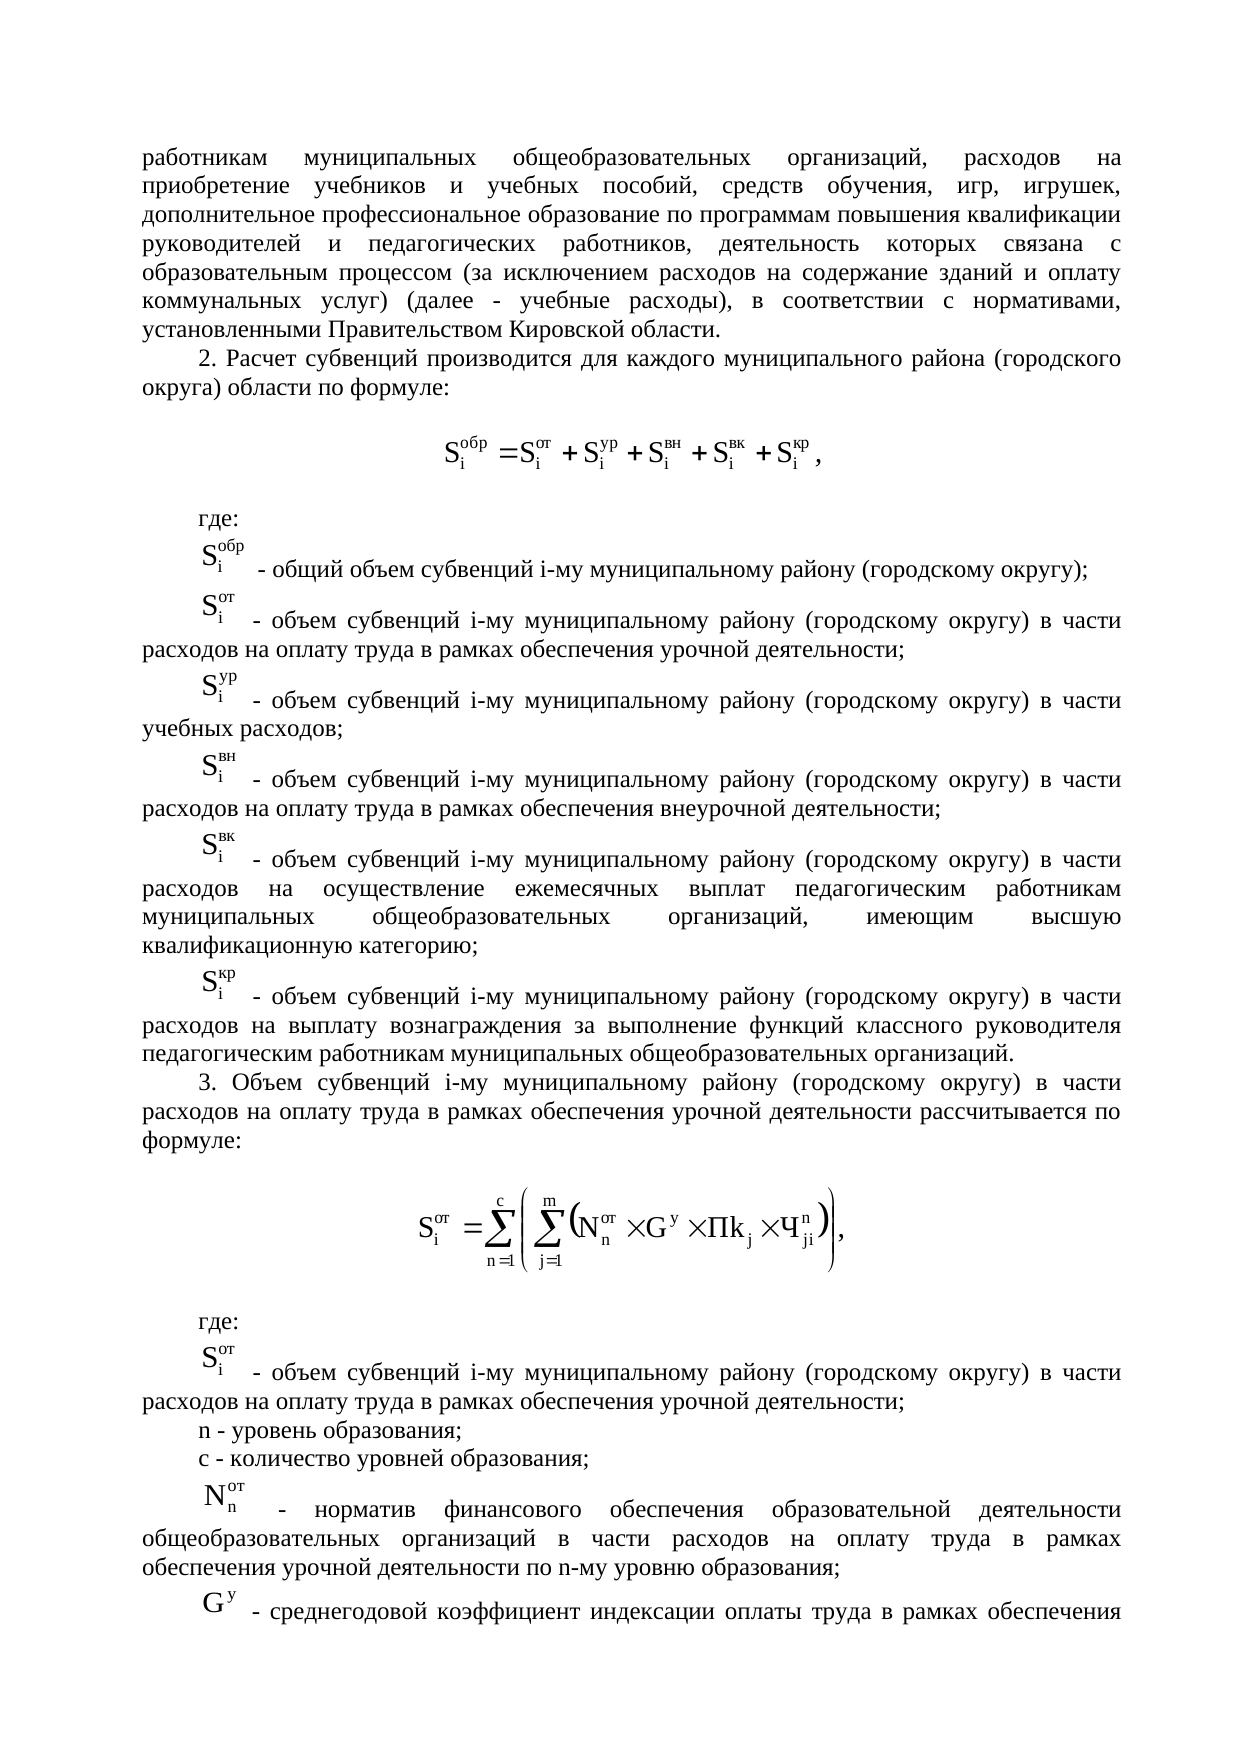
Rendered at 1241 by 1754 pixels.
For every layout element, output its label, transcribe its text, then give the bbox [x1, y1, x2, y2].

text - объем субвенций i-му муниципальному району (городскому округу) в части расходов на осуществление ежемесячных выплат педагогическим работникам муниципальных общеобразовательных организаций, имеющим высшую квалификационную категорию; [142, 822, 1122, 959]
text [142, 142, 1122, 343]
text n - уровень образования; [142, 1415, 1122, 1443]
text где: [142, 1306, 1122, 1335]
text - общий объем субвенций i-му муниципальному району (городскому округу); [142, 532, 1122, 583]
text 3. Объем субвенций i-му муниципальному району (городскому округу) в части расходов на оплату труда в рамках обеспечения урочной деятельности рассчитывается по формуле: [142, 1067, 1122, 1153]
text - норматив финансового обеспечения образовательной деятельности общеобразовательных организаций в части расходов на оплату труда в рамках обеспечения урочной деятельности по n-му уровню образования; [142, 1472, 1122, 1581]
text 2. Расчет субвенций производится для каждого муниципального района (городского округа) области по формуле: [142, 343, 1122, 401]
text - объем субвенций i-му муниципальному району (городскому округу) в части расходов на оплату труда в рамках обеспечения урочной деятельности; [142, 1335, 1122, 1415]
text c - количество уровней образования; [142, 1443, 1122, 1472]
text где: [142, 503, 1122, 532]
text - объем субвенций i-му муниципальному району (городскому округу) в части расходов на выплату вознаграждения за выполнение функций классного руководителя педагогическим работникам муниципальных общеобразовательных организаций. [142, 959, 1122, 1067]
text - объем субвенций i-му муниципальному району (городскому округу) в части расходов на оплату труда в рамках обеспечения урочной деятельности; [142, 583, 1122, 663]
text - объем субвенций i-му муниципальному району (городскому округу) в части учебных расходов; [142, 663, 1122, 742]
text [142, 1581, 1122, 1625]
text - объем субвенций i-му муниципальному району (городскому округу) в части расходов на оплату труда в рамках обеспечения внеурочной деятельности; [142, 742, 1122, 822]
